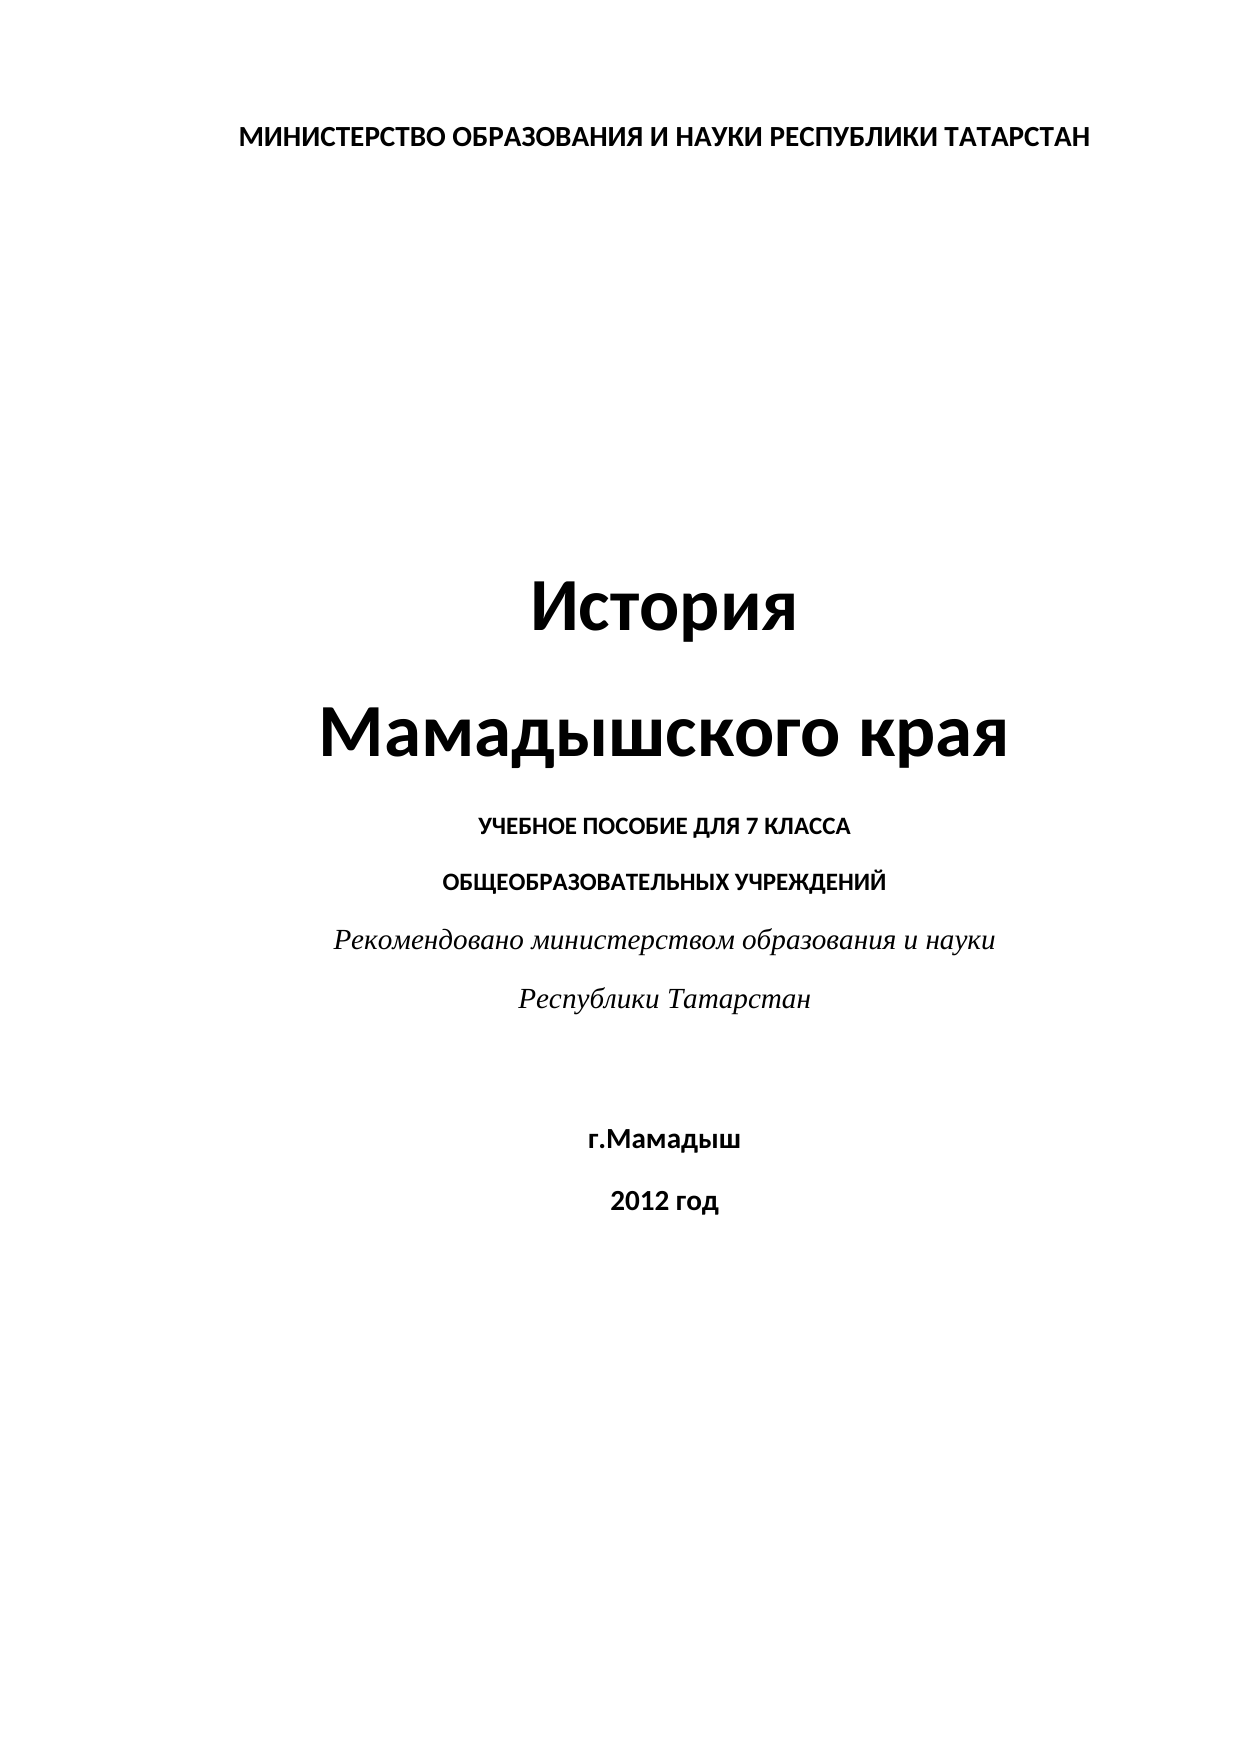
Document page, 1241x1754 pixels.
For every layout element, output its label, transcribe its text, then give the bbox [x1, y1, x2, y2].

text МИНИСТЕРСТВО ОБРАЗОВАНИЯ И НАУКИ РЕСПУБЛИКИ ТАТАРСТАН [177, 118, 1152, 154]
text ОБЩЕОБРАЗОВАТЕЛЬНЫХ УЧРЕЖДЕНИЙ [177, 866, 1152, 896]
text Мамадышского края [177, 684, 1152, 776]
text История [177, 558, 1152, 649]
text УЧЕБНОЕ ПОСОБИЕ ДЛЯ 7 КЛАССА [177, 810, 1152, 841]
text 2012 год [177, 1182, 1152, 1217]
text Рекомендовано министерством образования и науки [177, 922, 1152, 955]
text Республики Татарстан [177, 981, 1152, 1015]
text г.Мамадыш [177, 1120, 1152, 1155]
